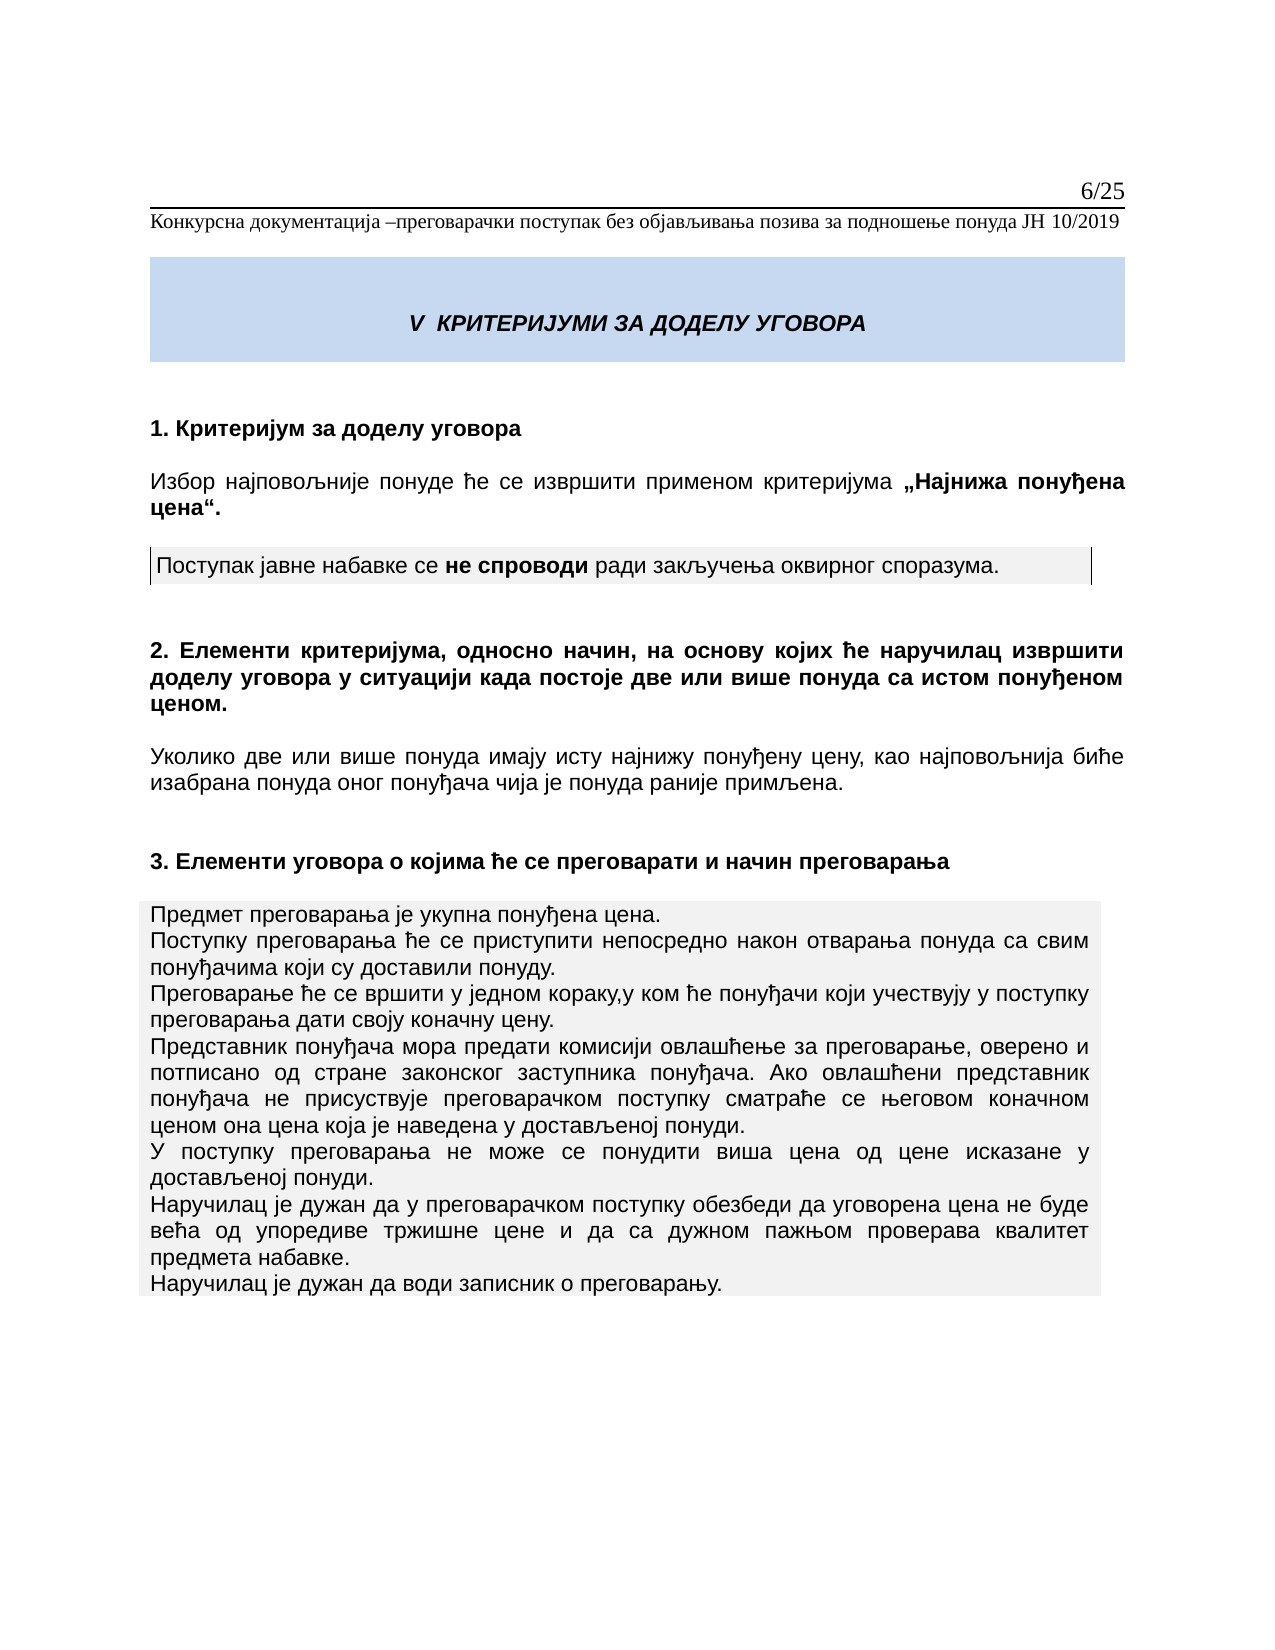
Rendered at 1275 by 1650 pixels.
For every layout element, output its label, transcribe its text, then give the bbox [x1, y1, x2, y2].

text 6/25 [150, 176, 1125, 207]
text 2. Елементи критеријума, односно начин, на основу којих ће наручилац извршити доделу уговора у ситуацији када постоје две или више понуда са истом понуђеном ценом. [150, 637, 1125, 716]
table_header Предмет преговарања је укупна понуђена цена. Поступку преговарања ће се приступити непосредно након отварања понуда са свим понуђачима који су доставили понуду. Преговарање ће се вршити у једном кораку,у ком ће понуђачи који учествују у поступку преговарања дати своју коначну цену. Представник понуђача мора предати комисији овлашћење за преговарање, оверено и потписано од стране законског заступника понуђача. Ако овлашћени представник понуђача не присуствује преговарачком поступку сматраће се његовом коначном ценом она цена која је наведена у достављеној понуди. У поступку преговарања не може се понудити виша цена од цене исказане у достављеној понуди. Наручилац је дужан да у преговарачком поступку обезбеди да уговорена цена не буде већа од упоредиве тржишне цене и да са дужном пажњом проверава квалитет предмета набавке. Наручилац је дужан да води записник о преговарању. [139, 901, 1101, 1296]
list 3. Елементи уговора о којима ће се преговарати и начин преговарања [150, 848, 1125, 874]
table_header Поступак јавне набавке се не спроводи ради закључења оквирног споразума. [151, 547, 1091, 584]
text Избор најповољније понуде ће се извршити применом критеријума „Најнижа понуђена цена“. [150, 468, 1125, 520]
text 1. Критеријум за доделу уговора [150, 415, 1125, 441]
text V КРИТЕРИЈУМИ ЗА ДОДЕЛУ УГОВОРА [150, 309, 1125, 336]
text Уколико две или више понуда имају исту најнижу понуђену цену, као најповољнија биће изабрана понуда оног понуђача чија је понуда раније примљена. [150, 743, 1125, 795]
text Конкурсна документација –преговарачки поступак без објављивања позива за подношење понуда ЈН 10/2019 [150, 209, 1125, 233]
